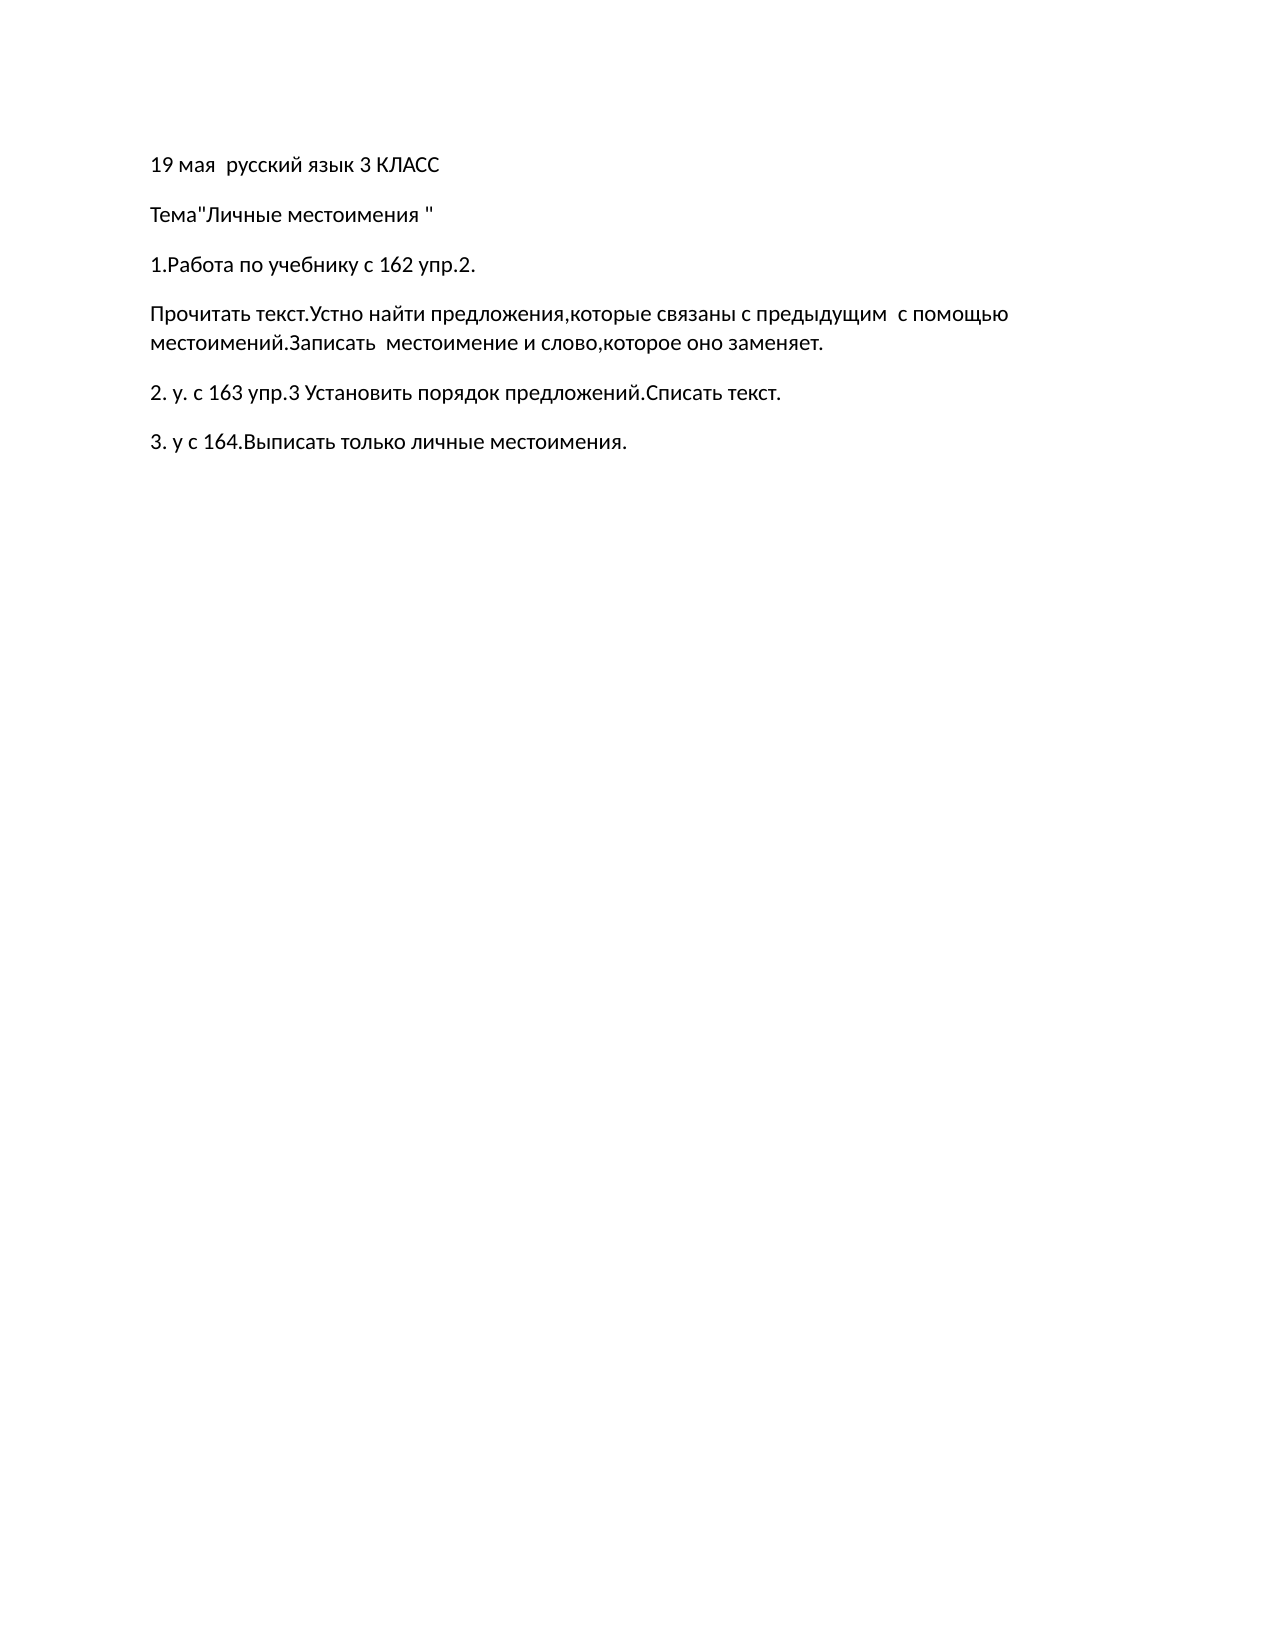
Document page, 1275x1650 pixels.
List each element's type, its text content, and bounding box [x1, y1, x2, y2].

text 3. у с 164.Выписать только личные местоимения. [150, 427, 1125, 455]
text Тема"Личные местоимения " [150, 199, 1125, 228]
text 19 мая русский язык 3 КЛАСС [150, 150, 1125, 179]
text 1.Работа по учебнику с 162 упр.2. [150, 249, 1125, 278]
text Прочитать текст.Устно найти предложения,которые связаны с предыдущим с помощью местоимений.Записать местоимение и слово,которое оно заменяет. [150, 299, 1125, 356]
text 2. у. с 163 упр.3 Установить порядок предложений.Списать текст. [150, 377, 1125, 406]
